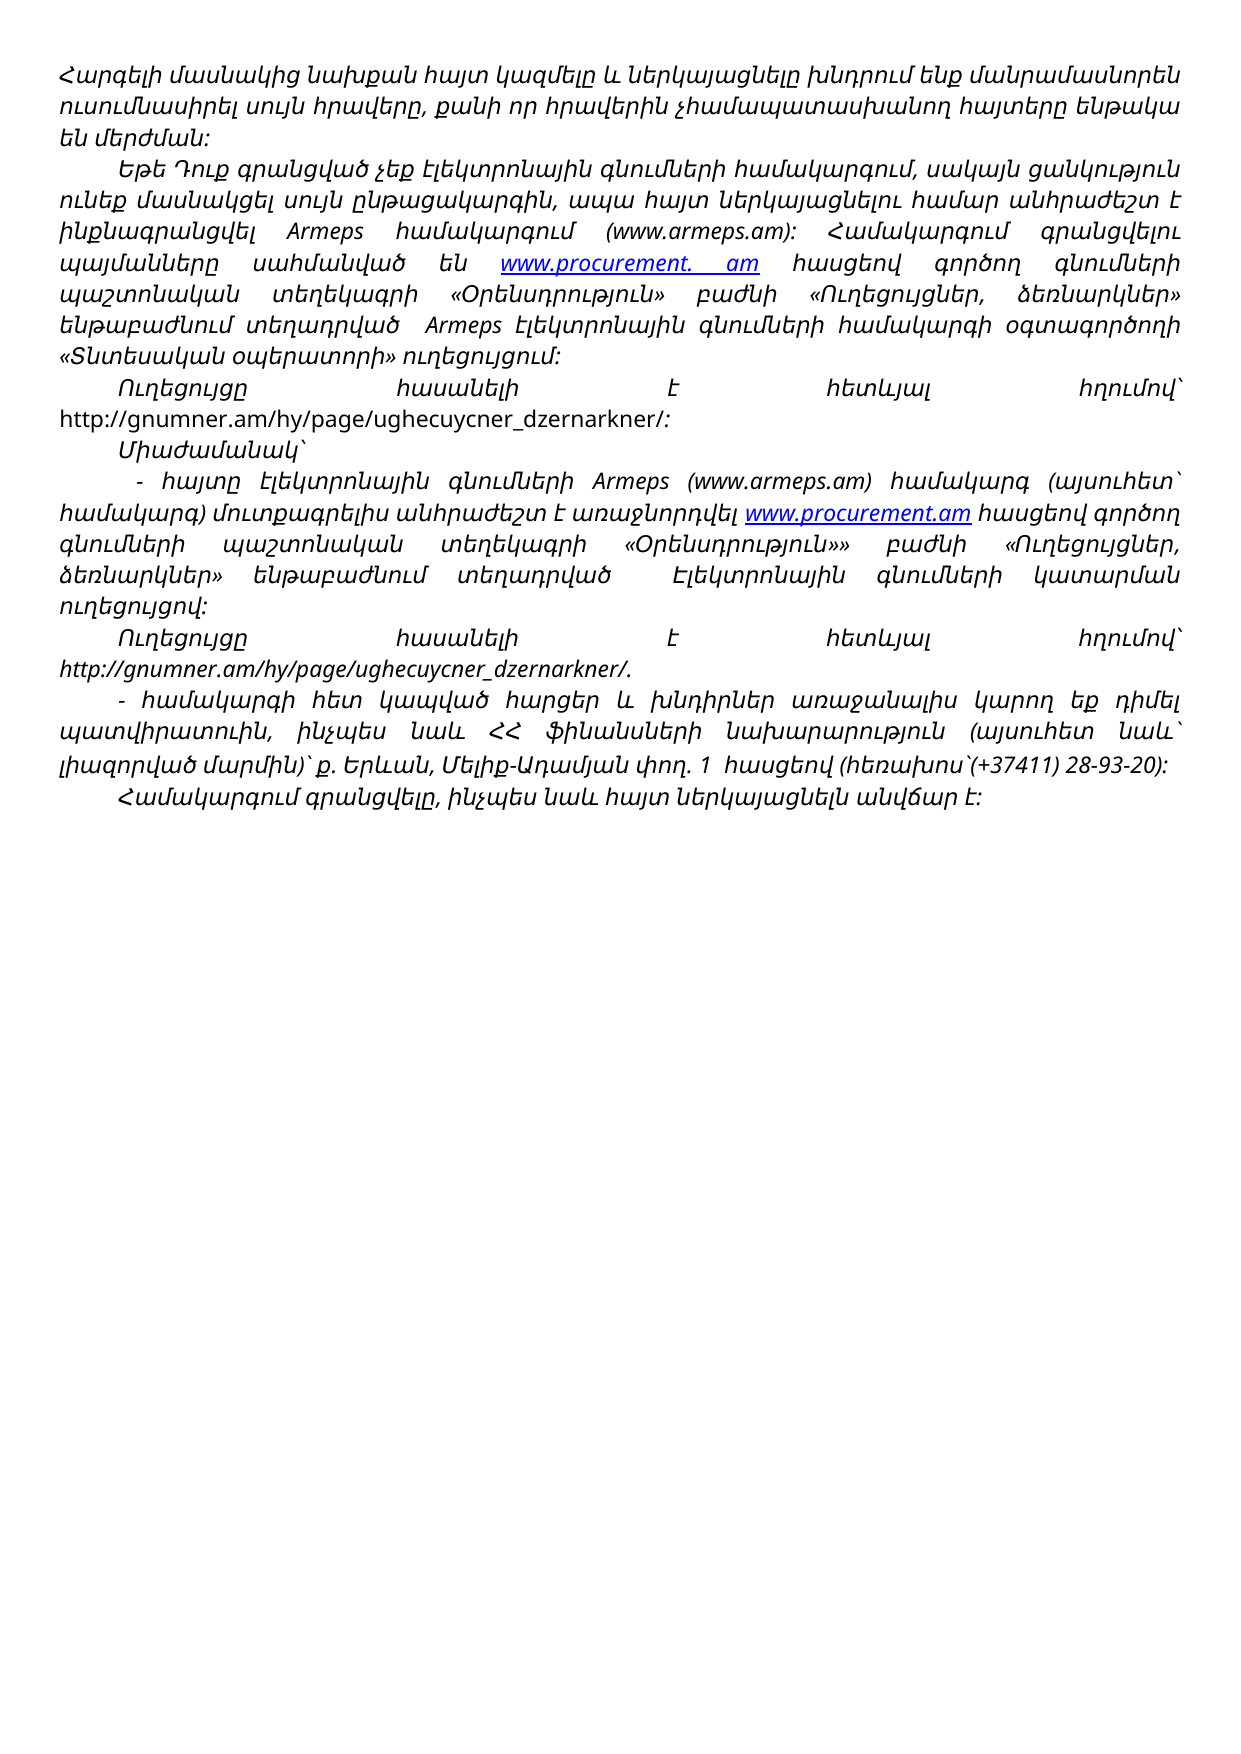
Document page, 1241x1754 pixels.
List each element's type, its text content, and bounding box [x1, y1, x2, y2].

text Համակարգում գրանցվելը, ինչպես նաև հայտ ներկայացնելն անվճար է: [59, 781, 1181, 812]
text - համակարգի հետ կապված հարցեր և խնդիրներ առաջանալիս կարող եք դիմել պատվիրատուին, ինչպես նաև ՀՀ ֆինանսների նախարարություն (այսուհետ նաև` լիազորված մարմին)` ք. Երևան, Մելիք-Ադամյան փող. 1 հասցեով (հեռախոս`(+37411) 28-93-20): [59, 684, 1181, 781]
text Ուղեցույցը հասանելի է հետևյալ հղումով՝ http://gnumner.am/hy/page/ughecuycner_dzernarkner/. [59, 622, 1181, 684]
text Հարգելի մասնակից նախքան հայտ կազմելը և ներկայացնելը խնդրում ենք մանրամասնորեն ուսումնասիրել սույն հրավերը, քանի որ հրավերին չհամապատասխանող հայտերը ենթակա են մերժման: [59, 59, 1181, 153]
text - հայտը էլեկտրոնային գնումների Armeps (www.armeps.am) համակարգ (այսուհետ` համակարգ) մուտքագրելիս անհրաժեշտ է առաջնորդվել www.procurement.am հասցեով գործող գնումների պաշտոնական տեղեկագրի «Օրենսդրություն»» բաժնի «Ուղեցույցներ, ձեռնարկներ» ենթաբաժնում տեղադրված Էլեկտրոնային գնումների կատարման ուղեցույցով: [59, 465, 1181, 622]
text Ուղեցույցը հասանելի է հետևյալ հղումով՝ http://gnumner.am/hy/page/ughecuycner_dzernarkner/: [59, 372, 1181, 434]
text Միաժամանակ՝ [59, 434, 1181, 465]
text Եթե Դուք գրանցված չեք էլեկտրոնային գնումների համակարգում, սակայն ցանկություն ունեք մասնակցել սույն ընթացակարգին, ապա հայտ ներկայացնելու համար անհրաժեշտ է ինքնագրանցվել Armeps համակարգում (www.armeps.am): Համակարգում գրանցվելու պայմանները սահմանված են www.procurement. am հասցեով գործող գնումների պաշտոնական տեղեկագրի «Օրենսդրություն» բաժնի «Ուղեցույցներ, ձեռնարկներ» ենթաբաժնում տեղադրված Armeps էլեկտրոնային գնումների համակարգի օգտագործողի «Տնտեսական օպերատորի» ուղեցույցում: [59, 153, 1181, 372]
